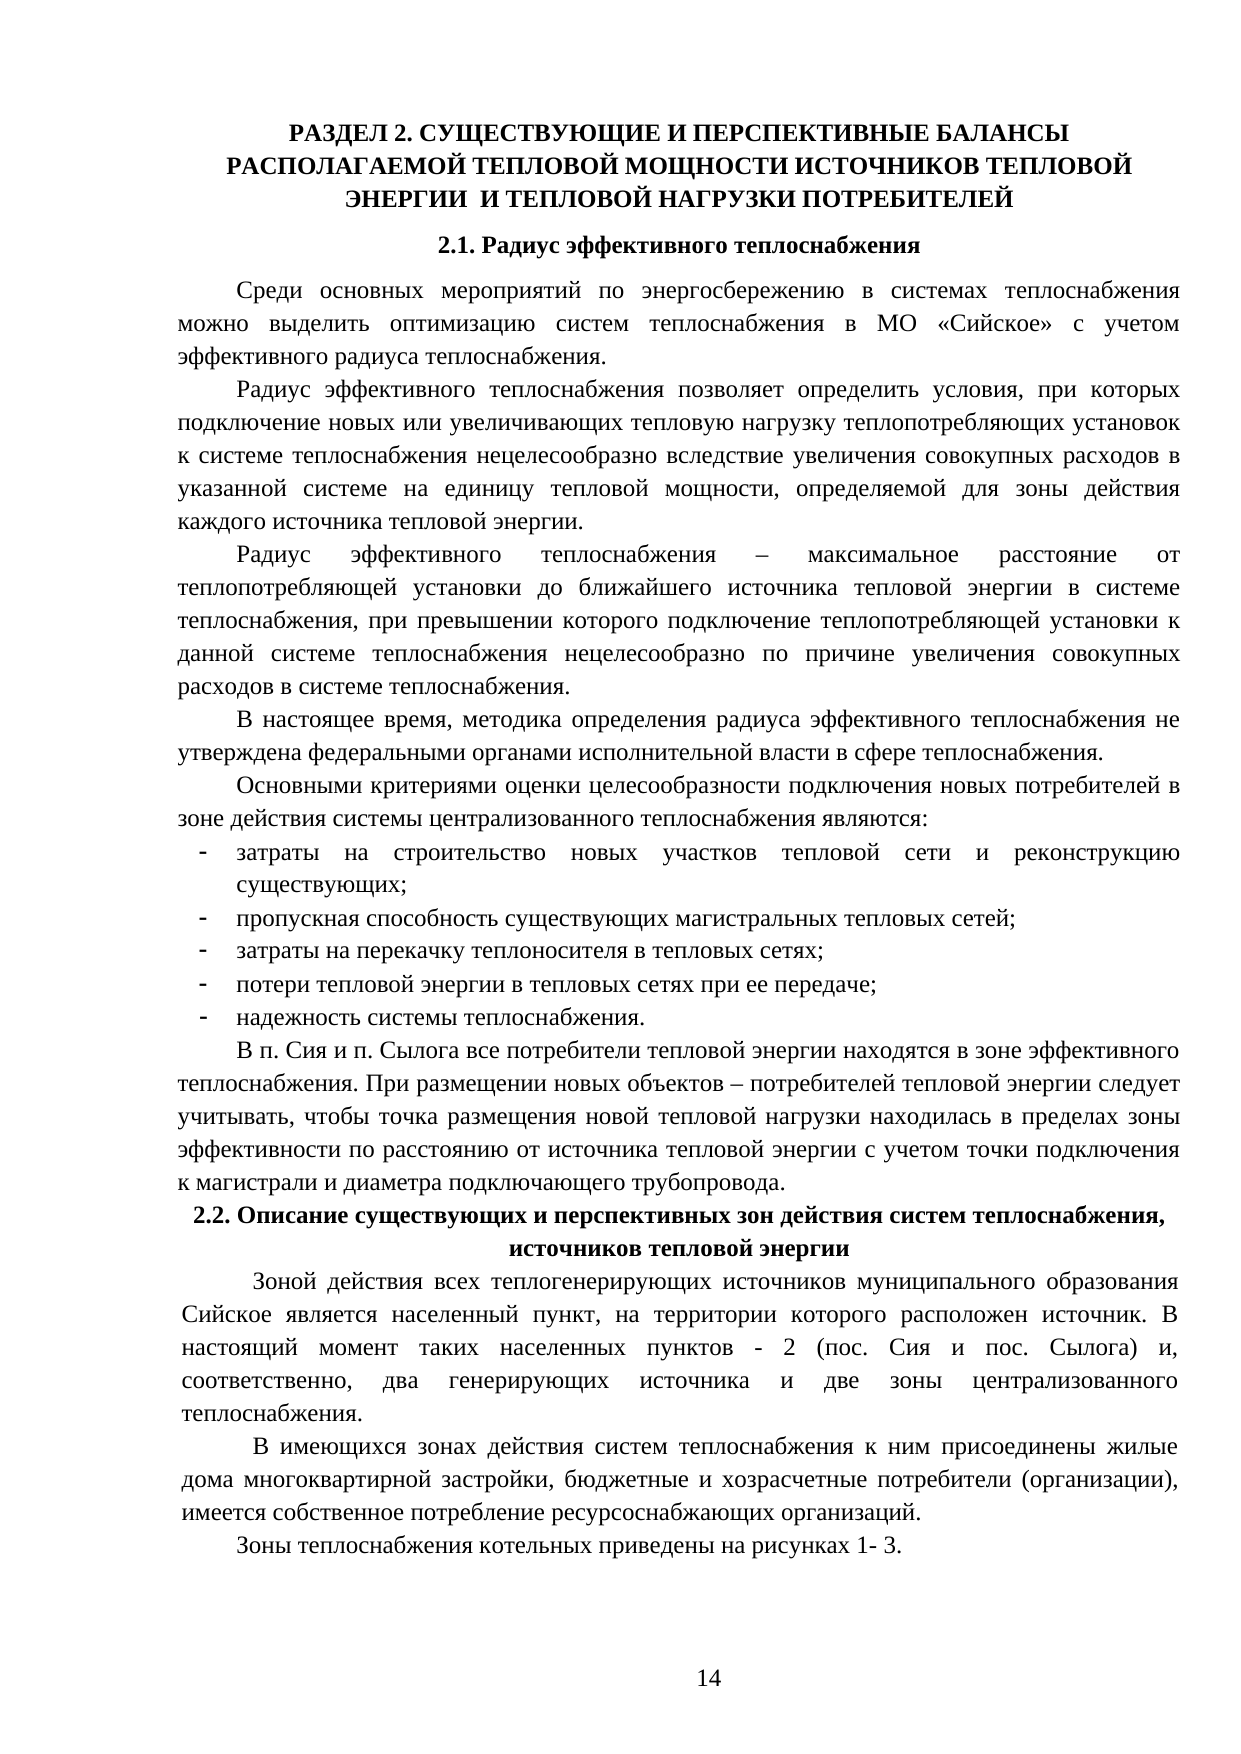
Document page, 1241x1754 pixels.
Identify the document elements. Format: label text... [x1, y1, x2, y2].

text В имеющихся зонах действия систем теплоснабжения к ним присоединены жилые дома многоквартирной застройки, бюджетные и хозрасчетные потребители (организации), имеется собственное потребление ресурсоснабжающих организаций. [181, 1431, 1179, 1526]
list затраты на строительство новых участков тепловой сети и реконструкцию существующих; [199, 837, 1181, 898]
text В п. Сия и п. Сылога все потребители тепловой энергии находятся в зоне эффективного теплоснабжения. При размещении новых объектов – потребителей тепловой энергии следует учитывать, чтобы точка размещения новой тепловой нагрузки находилась в пределах зоны эффективности по расстоянию от источника тепловой энергии с учетом точки подключения к магистрали и диаметра подключающего трубопровода. [177, 1035, 1181, 1196]
subtitle РАЗДЕЛ 2. СУЩЕСТВУЮЩИЕ И ПЕРСПЕКТИВНЫЕ БАЛАНСЫ РАСПОЛАГАЕМОЙ ТЕПЛОВОЙ МОЩНОСТИ ИСТОЧНИКОВ ТЕПЛОВОЙ ЭНЕРГИИ И ТЕПЛОВОЙ НАГРУЗКИ ПОТРЕБИТЕЛЕЙ [177, 118, 1181, 213]
text В настоящее время, методика определения радиуса эффективного теплоснабжения не утверждена федеральными органами исполнительной власти в сфере теплоснабжения. [177, 704, 1181, 766]
list затраты на перекачку теплоносителя в тепловых сетях; [199, 936, 1181, 964]
list потери тепловой энергии в тепловых сетях при ее передаче; [199, 969, 1181, 997]
text Радиус эффективного теплоснабжения – максимальное расстояние от теплопотребляющей установки до ближайшего источника тепловой энергии в системе теплоснабжения, при превышении которого подключение теплопотребляющей установки к данной системе теплоснабжения нецелесообразно по причине увеличения совокупных расходов в системе теплоснабжения. [177, 539, 1181, 700]
list надежность системы теплоснабжения. [199, 1002, 1181, 1030]
list пропускная способность существующих магистральных тепловых сетей; [199, 903, 1181, 931]
text Радиус эффективного теплоснабжения позволяет определить условия, при которых подключение новых или увеличивающих тепловую нагрузку теплопотребляющих установок к системе теплоснабжения нецелесообразно вследствие увеличения совокупных расходов в указанной системе на единицу тепловой мощности, определяемой для зоны действия каждого источника тепловой энергии. [177, 374, 1181, 535]
text 2.2. Описание существующих и перспективных зон действия систем теплоснабжения, источников тепловой энергии [177, 1200, 1181, 1262]
text Основными критериями оценки целесообразности подключения новых потребителей в зоне действия системы централизованного теплоснабжения являются: [177, 771, 1181, 832]
text 2.1. Радиус эффективного теплоснабжения [177, 230, 1181, 258]
text Среди основных мероприятий по энергосбережению в системах теплоснабжения можно выделить оптимизацию систем теплоснабжения в МО «Сийское» с учетом эффективного радиуса теплоснабжения. [177, 275, 1181, 370]
text Зоной действия всех теплогенерирующих источников муниципального образования Сийское является населенный пункт, на территории которого расположен источник. В настоящий момент таких населенных пунктов - 2 (пос. Сия и пос. Сылога) и, соответственно, два генерирующих источника и две зоны централизованного теплоснабжения. [181, 1266, 1179, 1427]
text Зоны теплоснабжения котельных приведены на рисунках 1- 3. [177, 1530, 1181, 1559]
